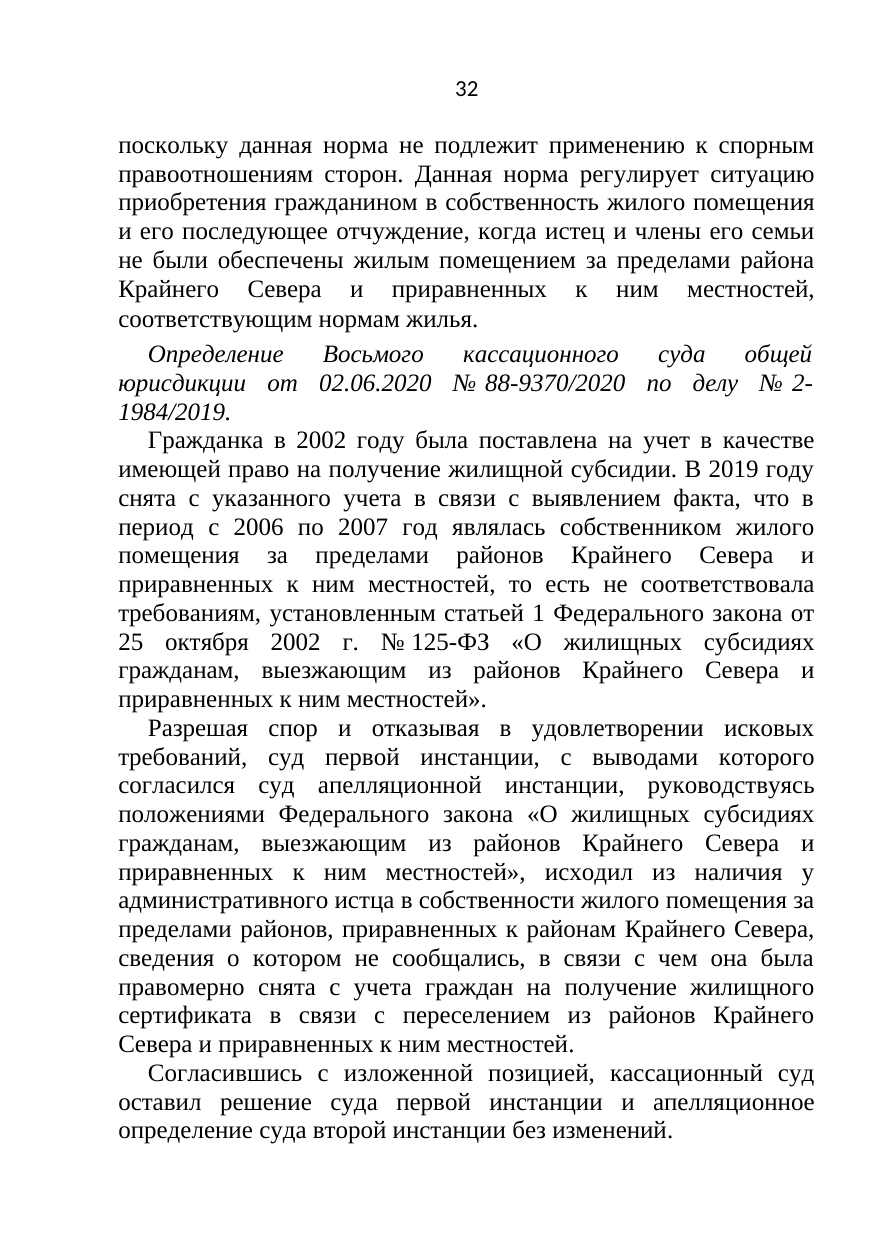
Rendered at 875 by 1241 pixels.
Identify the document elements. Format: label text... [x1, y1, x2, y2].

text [118, 130, 815, 333]
text Согласившись с изложенной позицией, кассационный суд оставил решение суда первой инстанции и апелляционное определение суда второй инстанции без изменений. [118, 1058, 815, 1144]
text Определение Восьмого кассационного суда общей юрисдикции от 02.06.2020 № 88-9370/2020 по делу № 2-1984/2019. [118, 339, 815, 425]
text Разрешая спор и отказывая в удовлетворении исковых требований, суд первой инстанции, с выводами которого согласился суд апелляционной инстанции, руководствуясь положениями Федерального закона «О жилищных субсидиях гражданам, выезжающим из районов Крайнего Севера и приравненных к ним местностей», исходил из наличия у административного истца в собственности жилого помещения за пределами районов, приравненных к районам Крайнего Севера, сведения о котором не сообщались, в связи с чем она была правомерно снята с учета граждан на получение жилищного сертификата в связи с переселением из районов Крайнего Севера и приравненных к ним местностей. [118, 713, 815, 1058]
text Гражданка в 2002 году была поставлена на учет в качестве имеющей право на получение жилищной субсидии. В 2019 году снята с указанного учета в связи с выявлением факта, что в период с 2006 по 2007 год являлась собственником жилого помещения за пределами районов Крайнего Севера и приравненных к ним местностей, то есть не соответствовала требованиям, установленным статьей 1 Федерального закона от 25 октября 2002 г. № 125-ФЗ «О жилищных субсидиях гражданам, выезжающим из районов Крайнего Севера и приравненных к ним местностей». [118, 425, 815, 713]
